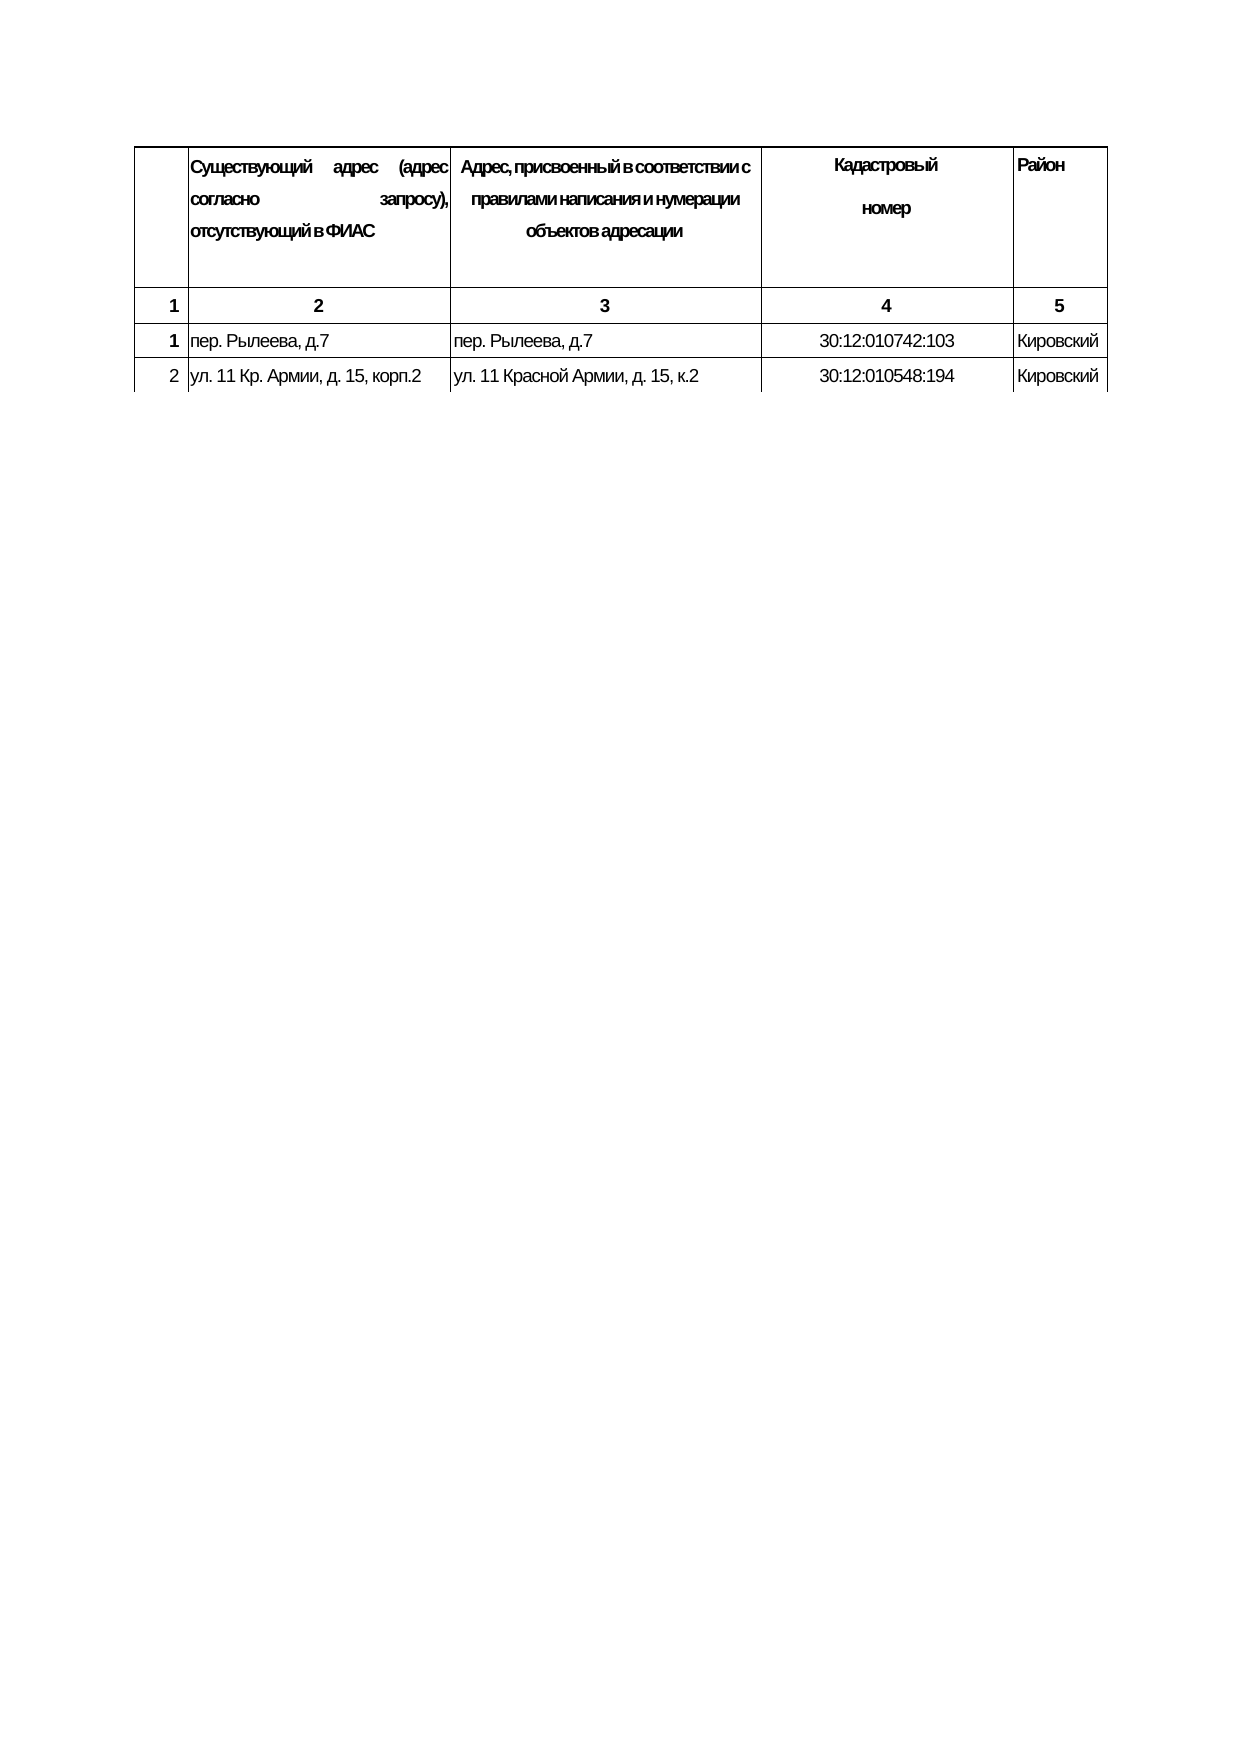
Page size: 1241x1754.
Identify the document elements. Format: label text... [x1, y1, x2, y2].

table_cell 1 [135, 288, 188, 322]
table_header Адрес, присвоенный в соответствии с правилами написания и нумерации объектов адресации [451, 148, 761, 287]
table_cell пер. Рылеева, д.7 [451, 324, 761, 357]
table_cell 2 [189, 288, 450, 322]
table_cell 2 [135, 358, 188, 392]
table_cell 30:12:010548:194 [762, 358, 1013, 392]
table_cell Кировский [1014, 358, 1107, 392]
table_header Район [1014, 148, 1107, 287]
table_cell ул. 11 Кр. Армии, д. 15, корп.2 [189, 358, 450, 392]
table_cell 1 [135, 324, 188, 357]
table_cell 3 [451, 288, 761, 322]
table_cell 5 [1014, 288, 1107, 322]
table_header Кадастровый номер [762, 148, 1013, 287]
table_cell пер. Рылеева, д.7 [189, 324, 450, 357]
table_cell 30:12:010742:103 [762, 324, 1013, 357]
table_header Существующий адрес (адрес согласно запросу), отсутствующий в ФИАС [189, 148, 450, 287]
table_cell 4 [762, 288, 1013, 322]
table_header [135, 148, 188, 287]
table_cell ул. 11 Красной Армии, д. 15, к.2 [451, 358, 761, 392]
table_cell Кировский [1014, 324, 1107, 357]
